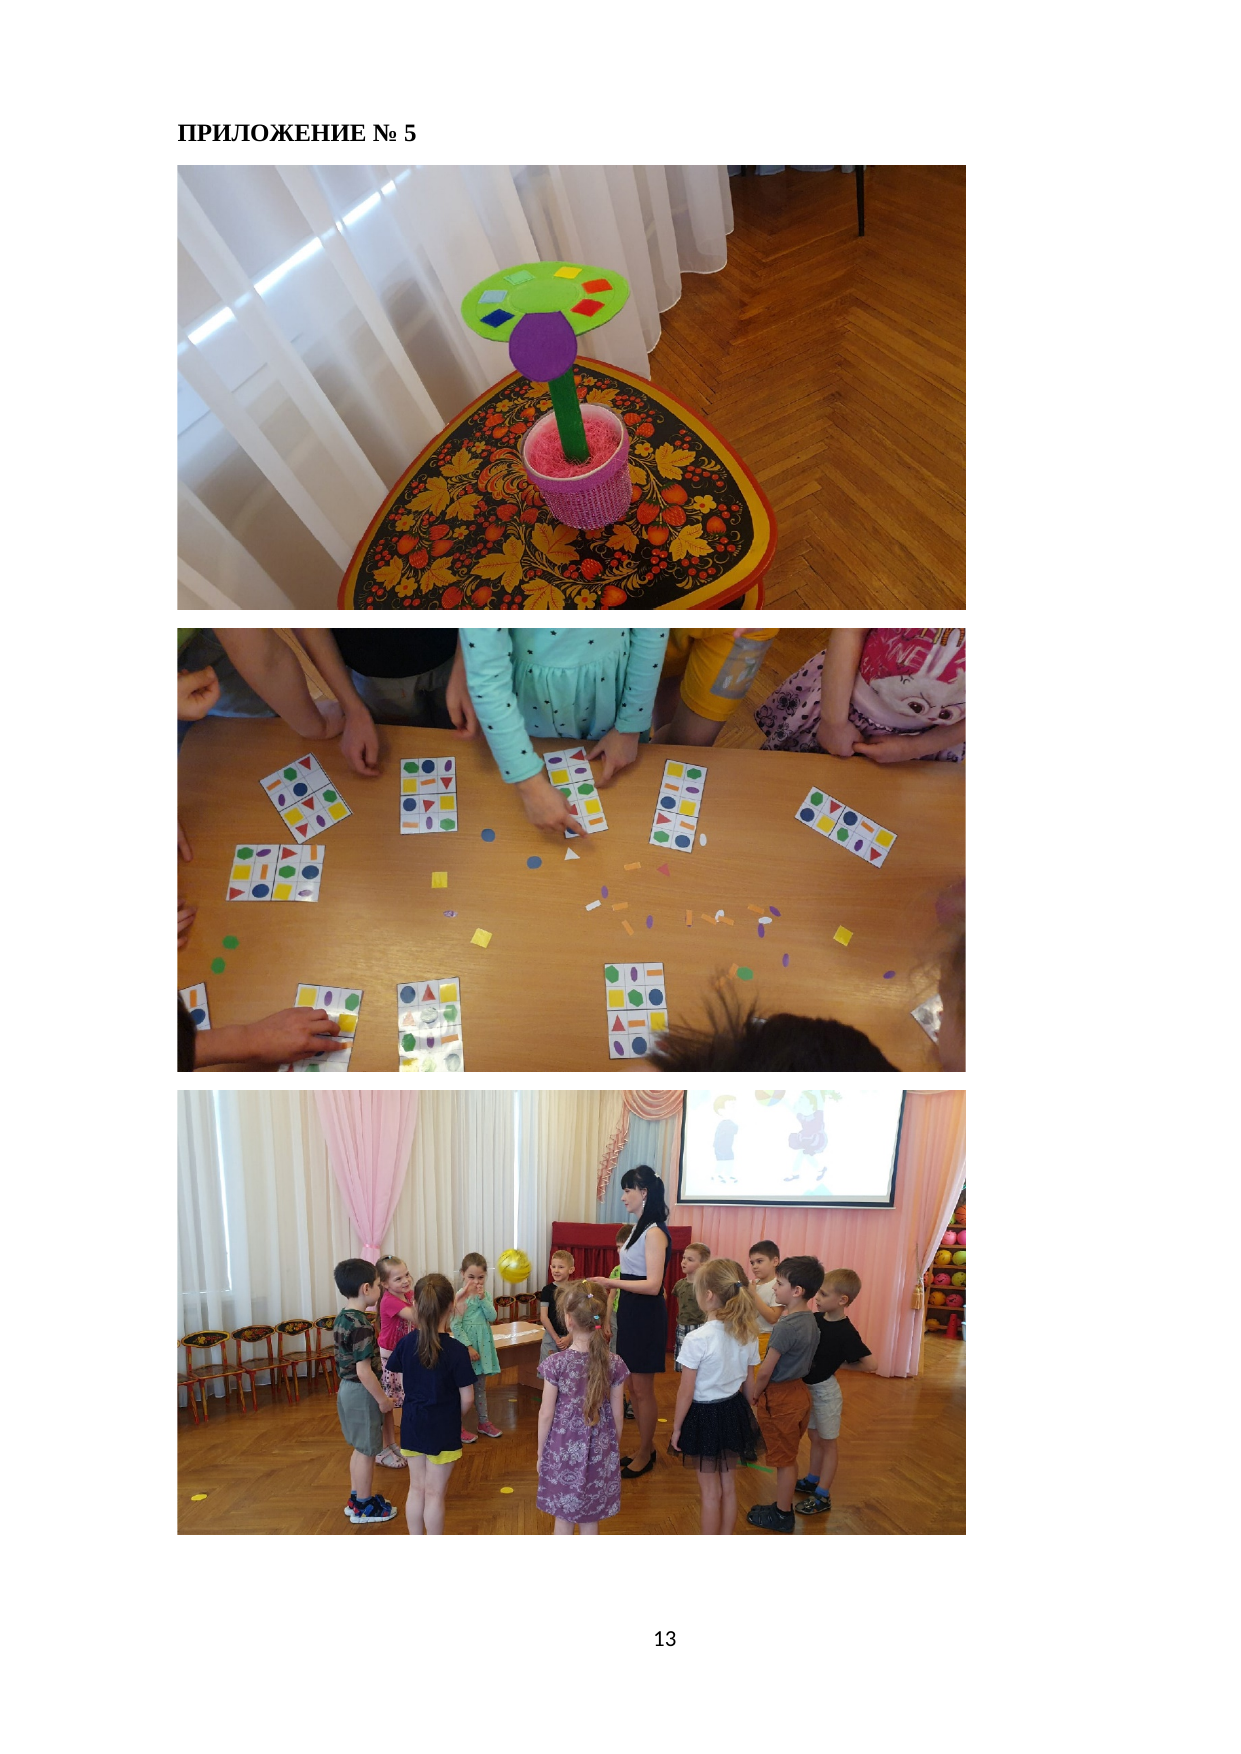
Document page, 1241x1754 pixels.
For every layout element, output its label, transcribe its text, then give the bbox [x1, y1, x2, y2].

picture [177, 1090, 966, 1535]
picture [177, 628, 966, 1072]
text ПРИЛОЖЕНИЕ № 5 [177, 118, 1152, 147]
picture [177, 165, 966, 610]
